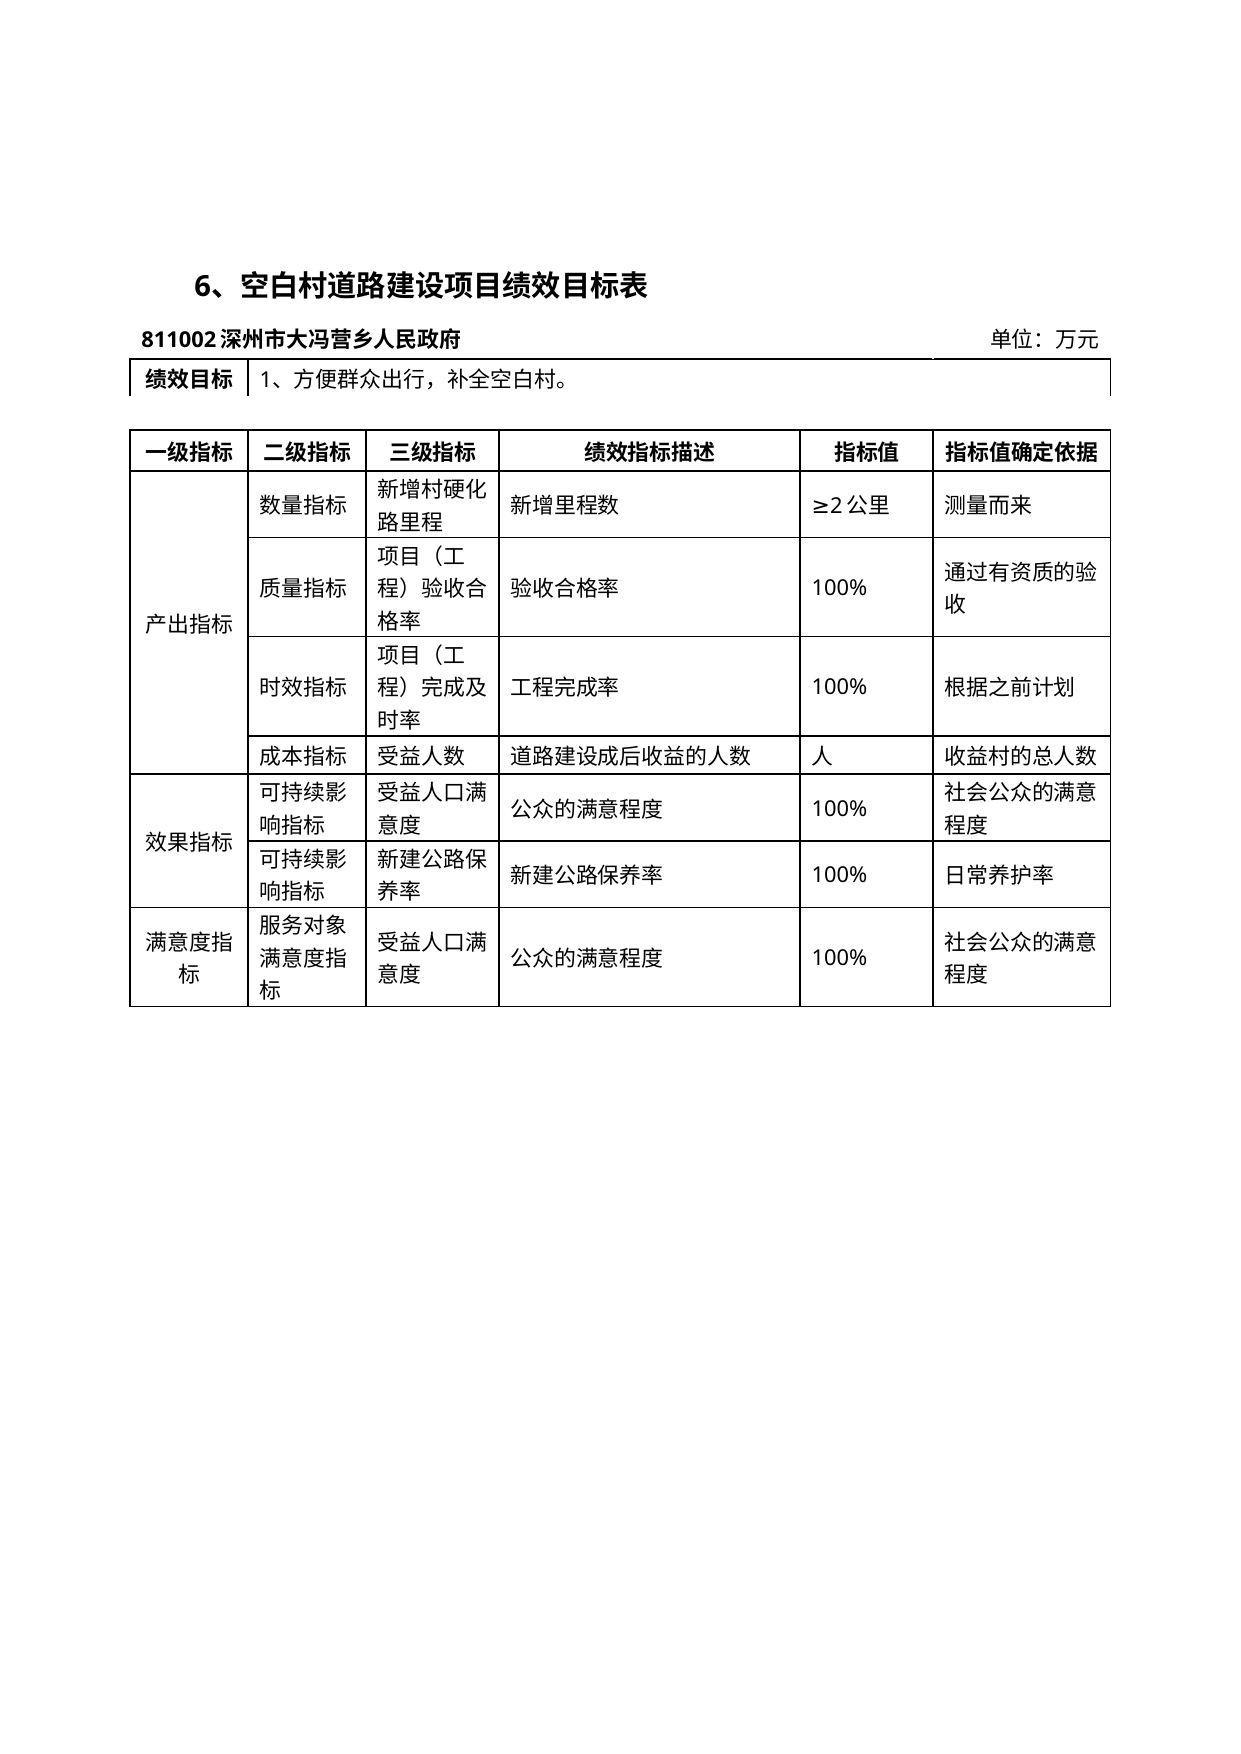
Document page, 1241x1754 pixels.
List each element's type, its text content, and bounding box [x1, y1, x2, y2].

table_cell 受益人数 [367, 737, 498, 773]
table_cell 质量指标 [249, 538, 365, 636]
table_header 811002深州市大冯营乡人民政府 [131, 318, 932, 358]
table_header 二级指标 [249, 431, 365, 470]
table_cell 社会公众的满意程度 [934, 908, 1110, 1006]
table_cell 可持续影响指标 [249, 842, 365, 906]
table_cell 100% [801, 908, 932, 1006]
table_cell 100% [801, 775, 932, 840]
table_cell 受益人口满意度 [367, 775, 498, 840]
table_cell 受益人口满意度 [367, 908, 498, 1006]
table_cell 100% [801, 538, 932, 636]
table_cell 效果指标 [131, 775, 247, 906]
table_header 单位：万元 [934, 318, 1110, 358]
table_cell 验收合格率 [500, 538, 799, 636]
table_cell 日常养护率 [934, 842, 1110, 906]
table_cell 100% [801, 842, 932, 906]
table_header 一级指标 [131, 431, 247, 470]
table_header 绩效指标描述 [500, 431, 799, 470]
table_cell 道路建设成后收益的人数 [500, 737, 799, 773]
table_cell 100% [801, 637, 932, 735]
table_cell 公众的满意程度 [500, 908, 799, 1006]
table_cell ≥2公里 [801, 472, 932, 537]
table_cell 收益村的总人数 [934, 737, 1110, 773]
table_cell 人 [801, 737, 932, 773]
table_header 指标值 [801, 431, 932, 470]
text 6、空白村道路建设项目绩效目标表 [136, 252, 1104, 317]
table_cell 项目（工程）完成及时率 [367, 637, 498, 735]
table_cell 新增村硬化路里程 [367, 472, 498, 537]
table_cell 成本指标 [249, 737, 365, 773]
table_header 指标值确定依据 [934, 431, 1110, 470]
table_cell 时效指标 [249, 637, 365, 735]
table_cell 新增里程数 [500, 472, 799, 537]
table_cell 新建公路保养率 [500, 842, 799, 906]
table_cell 产出指标 [131, 472, 247, 773]
table_cell 根据之前计划 [934, 637, 1110, 735]
table_cell 数量指标 [249, 472, 365, 537]
table_cell 满意度指标 [131, 908, 247, 1006]
table_cell 公众的满意程度 [500, 775, 799, 840]
table_cell 1、方便群众出行，补全空白村。 [249, 360, 1110, 396]
table_cell 可持续影响指标 [249, 775, 365, 840]
table_cell 通过有资质的验收 [934, 538, 1110, 636]
table_cell 服务对象满意度指标 [249, 908, 365, 1006]
table_cell 社会公众的满意程度 [934, 775, 1110, 840]
table_cell 测量而来 [934, 472, 1110, 537]
table_header 三级指标 [367, 431, 498, 470]
table_cell 项目（工程）验收合格率 [367, 538, 498, 636]
table_cell 新建公路保养率 [367, 842, 498, 906]
table_cell 绩效目标 [131, 360, 247, 396]
table_cell 工程完成率 [500, 637, 799, 735]
